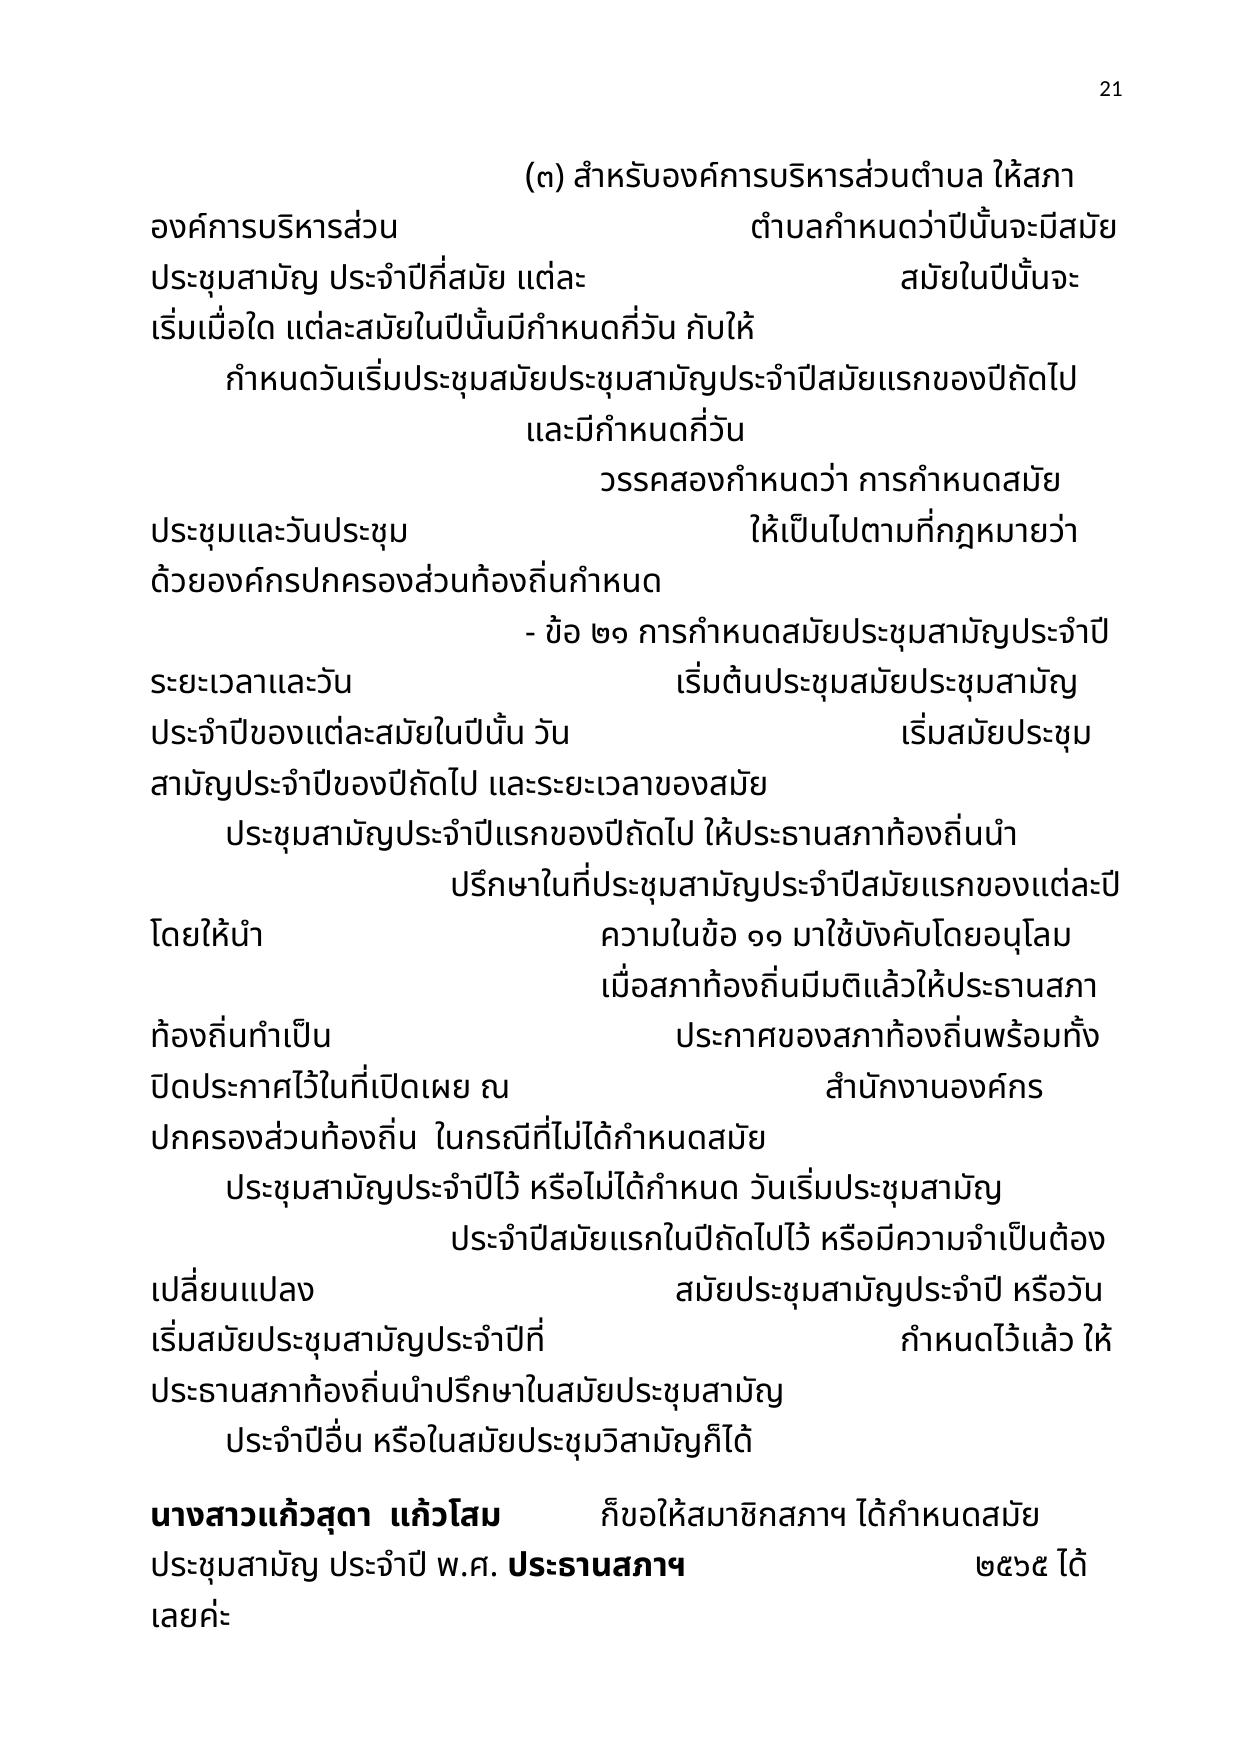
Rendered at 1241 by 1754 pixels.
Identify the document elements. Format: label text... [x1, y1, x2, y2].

text นางสาวแก้วสุดา แก้วโสม ก็ขอให้สมาชิกสภาฯ ได้กำหนดสมัยประชุมสามัญ ประจำปี พ.ศ. ประธานสภาฯ ๒๕๖๕ ได้เลยค่ะ [150, 1491, 1122, 1642]
subtitle - ข้อ ๒๑ การกำหนดสมัยประชุมสามัญประจำปี ระยะเวลาและวัน เริ่มต้นประชุมสมัยประชุมสามัญประจำปีของแต่ละสมัยในปีนั้น วัน เริ่มสมัยประชุมสามัญประจำปีของปีถัดไป และระยะเวลาของสมัย ประชุมสามัญประจำปีแรกของปีถัดไป ให้ประธานสภาท้องถิ่นนำ ปรึกษาในที่ประชุมสามัญประจำปีสมัยแรกของแต่ละปี โดยให้นำ ความในข้อ ๑๑ มาใช้บังคับโดยอนุโลม [150, 607, 1122, 962]
subtitle (๓) สำหรับองค์การบริหารส่วนตำบล ให้สภาองค์การบริหารส่วน ตำบลกำหนดว่าปีนั้นจะมีสมัยประชุมสามัญ ประจำปีกี่สมัย แต่ละ สมัยในปีนั้นจะเริ่มเมื่อใด แต่ละสมัยในปีนั้นมีกำหนดกี่วัน กับให้ กำหนดวันเริ่มประชุมสมัยประชุมสามัญประจำปีสมัยแรกของปีถัดไป และมีกำหนดกี่วัน [150, 150, 1122, 456]
subtitle เมื่อสภาท้องถิ่นมีมติแล้วให้ประธานสภาท้องถิ่นทำเป็น ประกาศของสภาท้องถิ่นพร้อมทั้งปิดประกาศไว้ในที่เปิดเผย ณ สำนักงานองค์กรปกครองส่วนท้องถิ่น ในกรณีที่ไม่ได้กำหนดสมัย ประชุมสามัญประจำปีไว้ หรือไม่ได้กำหนด วันเริ่มประชุมสามัญ ประจำปีสมัยแรกในปีถัดไปไว้ หรือมีความจำเป็นต้องเปลี่ยนแปลง สมัยประชุมสามัญประจำปี หรือวันเริ่มสมัยประชุมสามัญประจำปีที่ กำหนดไว้แล้ว ให้ประธานสภาท้องถิ่นนำปรึกษาในสมัยประชุมสามัญ ประจำปีอื่น หรือในสมัยประชุมวิสามัญก็ได้ [150, 962, 1122, 1468]
subtitle วรรคสองกำหนดว่า การกำหนดสมัยประชุมและวันประชุม ให้เป็นไปตามที่กฎหมายว่าด้วยองค์กรปกครองส่วนท้องถิ่นกำหนด [150, 456, 1122, 607]
